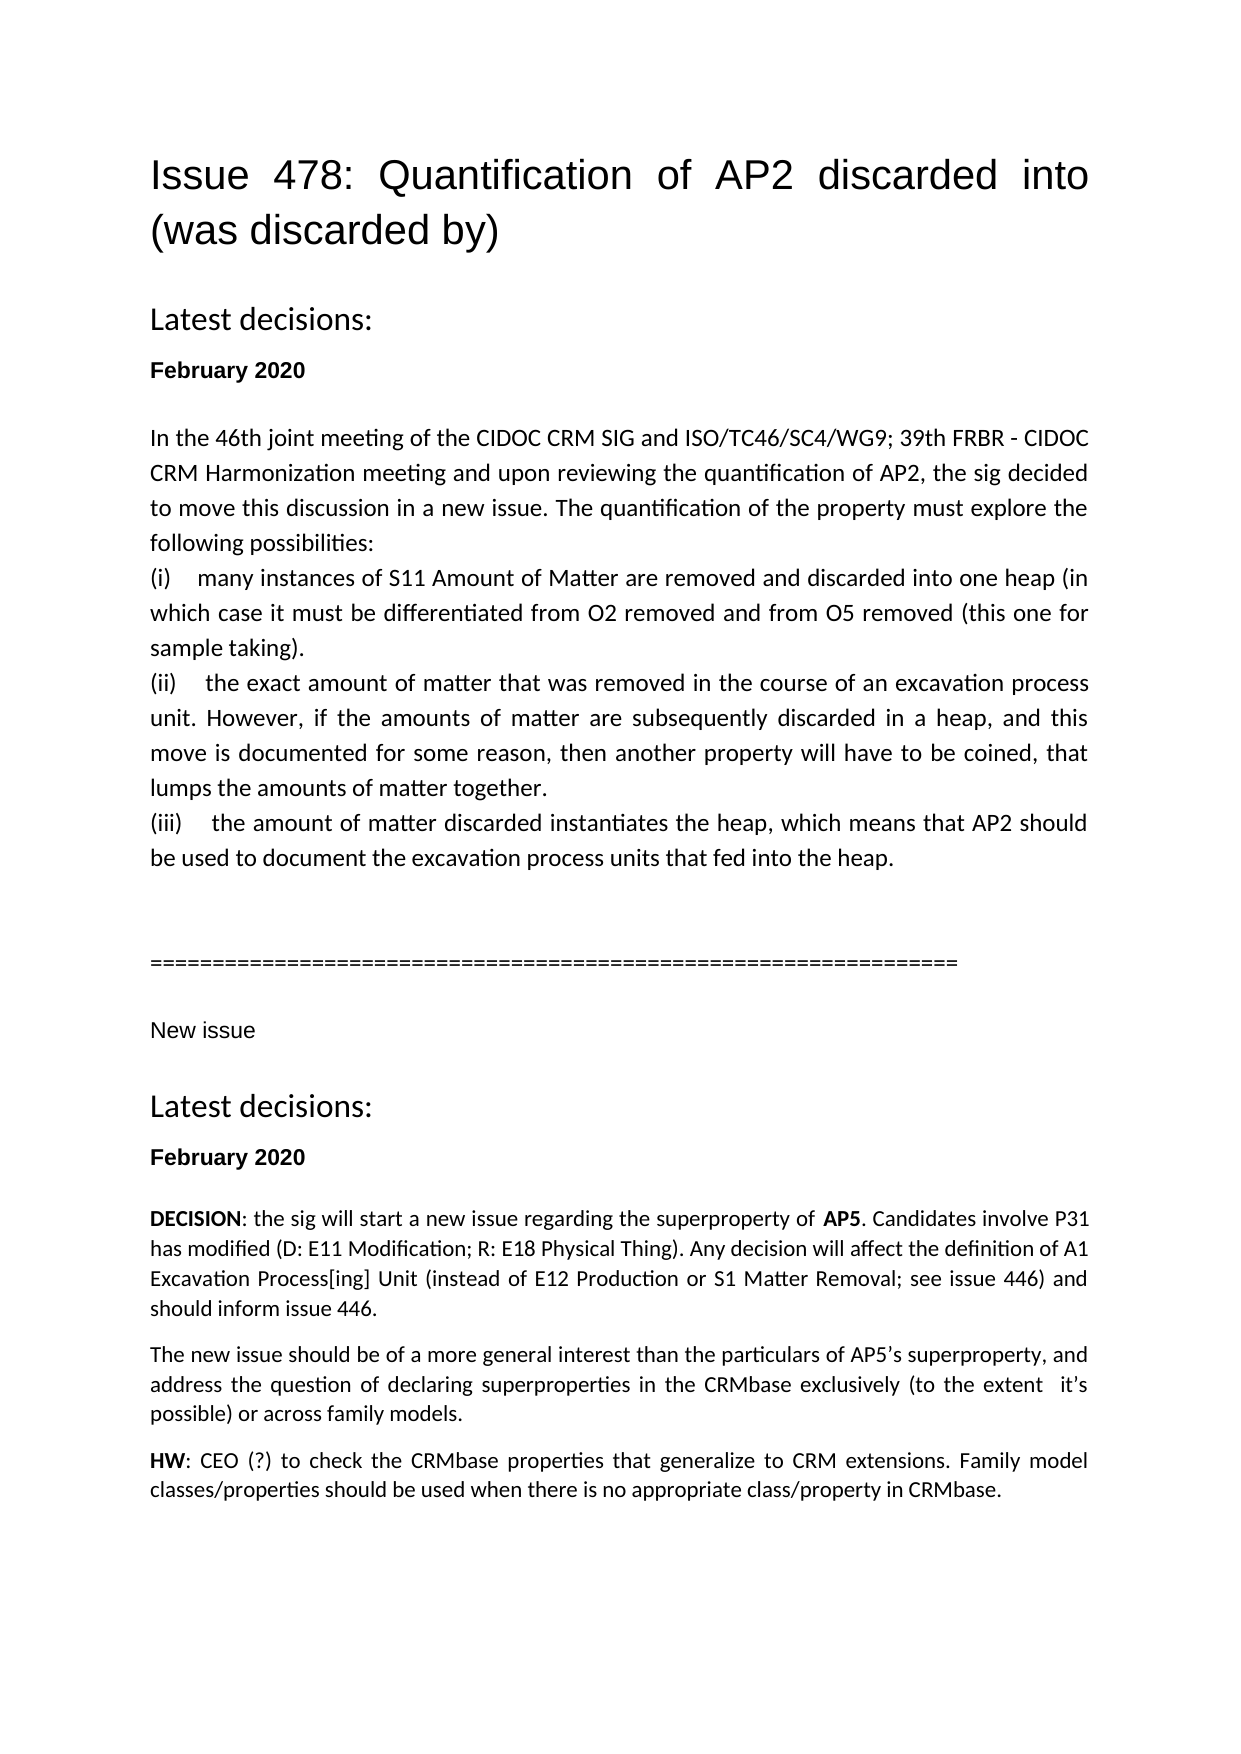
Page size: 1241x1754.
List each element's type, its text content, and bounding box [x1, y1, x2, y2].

text (iii) the amount of matter discarded instantiates the heap, which means that AP2 should be used to document the excavation process units that fed into the heap. [150, 807, 1090, 873]
text (ii) the exact amount of matter that was removed in the course of an excavation process unit. However, if the amounts of matter are subsequently discarded in a heap, and this move is documented for some reason, then another property will have to be coined, that lumps the amounts of matter together. [150, 667, 1090, 803]
text The new issue should be of a more general interest than the particulars of AP5’s superproperty, and address the question of declaring superproperties in the CRMbase exclusively (to the extent it’s possible) or across family models. [150, 1340, 1090, 1427]
text (i) many instances of S11 Amount of Matter are removed and discarded into one heap (in which case it must be differentiated from O2 removed and from O5 removed (this one for sample taking). [150, 562, 1090, 663]
text DECISION: the sig will start a new issue regarding the superproperty of AP5. Candidates involve P31 has modified (D: E11 Modification; R: E18 Physical Thing). Any decision will affect the definition of A1 Excavation Process[ing] Unit (instead of E12 Production or S1 Matter Removal; see issue 446) and should inform issue 446. [150, 1204, 1090, 1322]
text In the 46th joint meeting of the CIDOC CRM SIG and ISO/TC46/SC4/WG9; 39th FRBR - CIDOC CRM Harmonization meeting and upon reviewing the quantification of AP2, the sig decided to move this discussion in a new issue. The quantification of the property must explore the following possibilities: [150, 422, 1090, 558]
text New issue [150, 1017, 1090, 1043]
text HW: CEO (?) to check the CRMbase properties that generalize to CRM extensions. Family model classes/properties should be used when there is no appropriate class/property in CRMbase. [150, 1446, 1090, 1503]
text ================================================================= [150, 947, 1090, 978]
text February 2020 [150, 1144, 1090, 1171]
subtitle Latest decisions: [150, 298, 1090, 338]
text February 2020 [150, 357, 1090, 383]
subtitle Latest decisions: [150, 1085, 1090, 1126]
subtitle Issue 478: Quantification of AP2 discarded into (was discarded by) [150, 150, 1090, 253]
